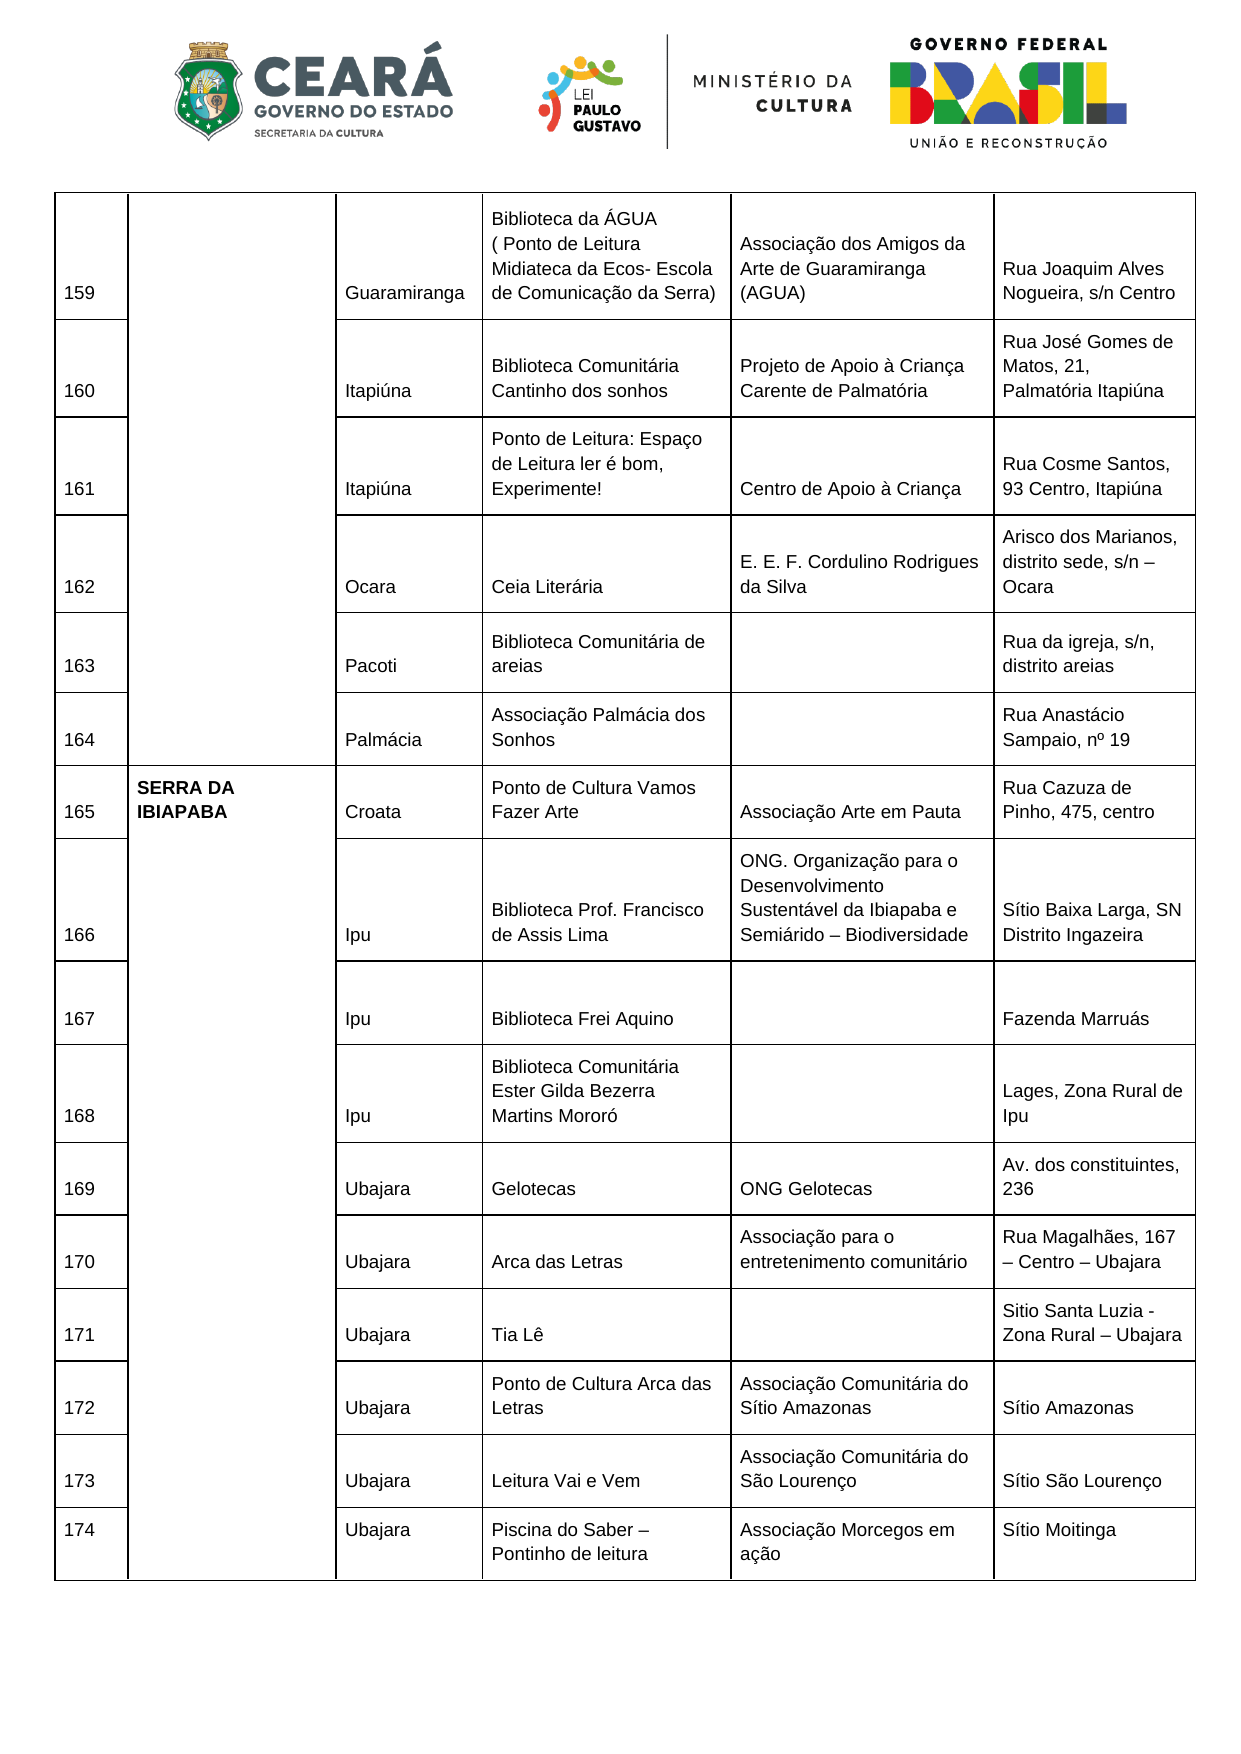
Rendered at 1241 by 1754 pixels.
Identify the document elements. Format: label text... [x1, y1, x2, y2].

table_cell Gelotecas [483, 1143, 730, 1214]
table_cell Tia Lê [483, 1289, 730, 1360]
table_cell Palmácia [337, 693, 482, 764]
table_cell Sítio São Lourenço [995, 1435, 1195, 1506]
table_cell 164 [56, 693, 127, 764]
table_cell Sítio Moitinga [995, 1508, 1195, 1579]
table_cell Rua da igreja, s/n, distrito areias [995, 613, 1195, 692]
picture [168, 34, 1129, 149]
table_cell 159 [56, 193, 128, 318]
table_cell Arisco dos Marianos, distrito sede, s/n – Ocara [995, 516, 1195, 612]
table_cell Biblioteca Comunitária de areias [483, 613, 730, 692]
table_cell 161 [56, 418, 127, 514]
table_cell Ipu [337, 839, 482, 960]
table_cell Ubajara [337, 1435, 482, 1506]
table_cell Biblioteca Prof. Francisco de Assis Lima [483, 839, 730, 960]
table_cell Guaramiranga [337, 193, 482, 318]
table_cell Rua Cosme Santos, 93 Centro, Itapiúna [995, 418, 1195, 514]
table_cell Ponto de Leitura: Espaço de Leitura ler é bom, Experimente! [483, 418, 730, 514]
table_cell Fazenda Marruás [995, 962, 1195, 1043]
table_cell Associação Comunitária do São Lourenço [732, 1435, 993, 1506]
table_cell Ceia Literária [483, 516, 730, 612]
table_cell ONG. Organização para o Desenvolvimento Sustentável da Ibiapaba e Semiárido – Biodiversidade [732, 839, 993, 960]
table_cell Biblioteca Comunitária Cantinho dos sonhos [483, 320, 730, 416]
table_cell Piscina do Saber – Pontinho de leitura [483, 1508, 730, 1579]
table_cell 163 [56, 613, 127, 692]
table_cell Projeto de Apoio à Criança Carente de Palmatória [732, 320, 993, 416]
table_cell 166 [56, 839, 127, 960]
table_cell [732, 962, 993, 1043]
table_cell [732, 693, 993, 764]
table_cell Centro de Apoio à Criança [732, 418, 993, 514]
table_cell Sitio Santa Luzia - Zona Rural – Ubajara [995, 1289, 1195, 1360]
table_cell Associação para o entretenimento comunitário [732, 1216, 993, 1287]
table_cell Rua Cazuza de Pinho, 475, centro [995, 766, 1195, 838]
table_cell Rua Magalhães, 167 – Centro – Ubajara [995, 1216, 1195, 1287]
table_cell 160 [56, 320, 127, 416]
table_cell 170 [56, 1216, 127, 1287]
table_cell Rua José Gomes de Matos, 21, Palmatória Itapiúna [995, 320, 1195, 416]
table_cell Ubajara [337, 1289, 482, 1360]
table_cell Itapiúna [337, 320, 482, 416]
table_cell Ponto de Cultura Arca das Letras [483, 1362, 730, 1433]
table_cell [732, 1045, 993, 1141]
table_cell Sítio Baixa Larga, SN Distrito Ingazeira [995, 839, 1195, 960]
table_cell 173 [56, 1435, 127, 1506]
table_cell Sítio Amazonas [995, 1362, 1195, 1433]
table_cell Biblioteca Comunitária Ester Gilda Bezerra Martins Mororó [483, 1045, 730, 1141]
table_cell Associação Arte em Pauta [732, 766, 993, 838]
table_cell [732, 1289, 993, 1360]
table_cell Ponto de Cultura Vamos Fazer Arte [483, 766, 730, 838]
table_cell Ipu [337, 962, 482, 1043]
table_cell 165 [56, 766, 127, 838]
table_cell Pacoti [337, 613, 482, 692]
table_cell 168 [56, 1045, 127, 1141]
table_cell 162 [56, 516, 127, 612]
table_cell 169 [56, 1143, 127, 1214]
table_cell Lages, Zona Rural de Ipu [995, 1045, 1195, 1141]
table_cell Arca das Letras [483, 1216, 730, 1287]
table_cell Av. dos constituintes, 236 [995, 1143, 1195, 1214]
table_cell E. E. F. Cordulino Rodrigues da Silva [732, 516, 993, 612]
table_cell Leitura Vai e Vem [483, 1435, 730, 1506]
table_cell Ubajara [337, 1216, 482, 1287]
table_cell ONG Gelotecas [732, 1143, 993, 1214]
table_cell Rua Joaquim Alves Nogueira, s/n Centro [995, 193, 1195, 318]
table_cell SERRA DA IBIAPABA [129, 766, 335, 1579]
table_cell Ubajara [337, 1143, 482, 1214]
table_cell Rua Anastácio Sampaio, nº 19 [995, 693, 1195, 764]
table_cell Croata [337, 766, 482, 838]
table_cell Associação Comunitária do Sítio Amazonas [732, 1362, 993, 1433]
table_cell Ubajara [337, 1362, 482, 1433]
table_cell [732, 613, 993, 692]
table_cell Biblioteca Frei Aquino [483, 962, 730, 1043]
table_cell Associação Palmácia dos Sonhos [483, 693, 730, 764]
table_cell 167 [56, 962, 127, 1043]
table_cell 174 [56, 1508, 127, 1579]
table_cell Itapiúna [337, 418, 482, 514]
table_cell Ubajara [337, 1508, 482, 1579]
table_cell 172 [56, 1362, 127, 1433]
table_cell Biblioteca da ÁGUA ( Ponto de Leitura Midiateca da Ecos- Escola de Comunicação da Serra) [483, 193, 731, 318]
table_cell Associação dos Amigos da Arte de Guaramiranga (AGUA) [732, 193, 994, 318]
table_cell Ipu [337, 1045, 482, 1141]
table_cell Associação Morcegos em ação [732, 1508, 993, 1579]
table_cell 171 [56, 1289, 127, 1360]
table_cell Ocara [337, 516, 482, 612]
